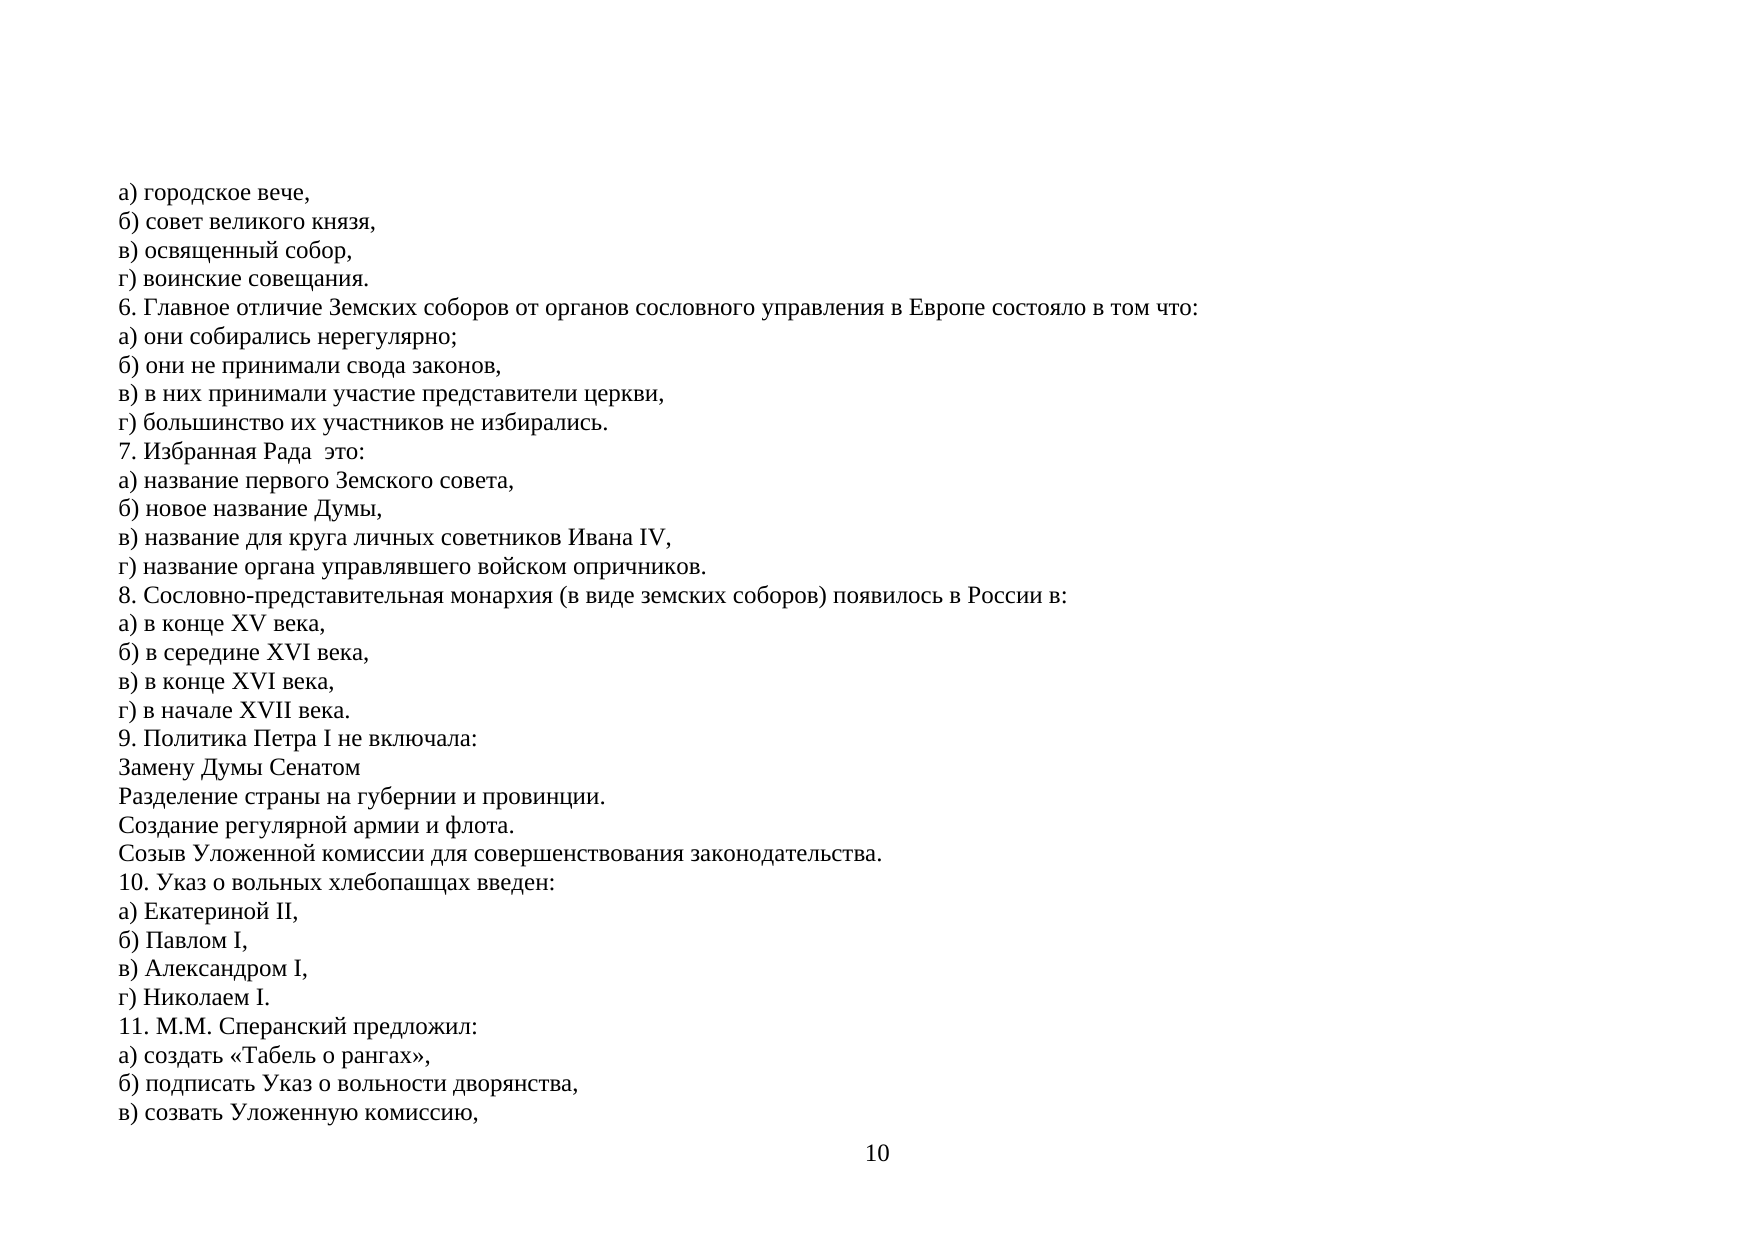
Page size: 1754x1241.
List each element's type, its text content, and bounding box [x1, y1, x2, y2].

text а) создать «Табель о рангах», [118, 1040, 1636, 1068]
text в) Александром I, [118, 953, 1636, 982]
text 10. Указ о вольных хлебопашцах введен: [118, 867, 1636, 896]
text г) в начале XVII века. [118, 695, 1636, 723]
text а) городское вече, [118, 177, 1636, 206]
text в) в них принимали участие представители церкви, [118, 378, 1636, 407]
text г) большинство их участников не избирались. [118, 407, 1636, 436]
text б) они не принимали свода законов, [118, 350, 1636, 378]
text б) подписать Указ о вольности дворянства, [118, 1068, 1636, 1097]
text б) новое название Думы, [118, 493, 1636, 522]
text 8. Сословно-представительная монархия (в виде земских соборов) появилось в России в: [118, 580, 1636, 608]
text 6. Главное отличие Земских соборов от органов сословного управления в Европе состояло в том что: [118, 292, 1636, 321]
text в) в конце XVI века, [118, 666, 1636, 695]
text б) в середине XVI века, [118, 637, 1636, 666]
text а) они собирались нерегулярно; [118, 321, 1636, 350]
text Разделение страны на губернии и провинции. [118, 781, 1636, 810]
text г) Николаем I. [118, 982, 1636, 1011]
text 9. Политика Петра I не включала: [118, 723, 1636, 752]
text а) в конце XV века, [118, 608, 1636, 637]
text Созыв Уложенной комиссии для совершенствования законодательства. [118, 838, 1636, 867]
text Замену Думы Сенатом [118, 752, 1636, 781]
text б) совет великого князя, [118, 206, 1636, 235]
text 11. М.М. Сперанский предложил: [118, 1011, 1636, 1040]
text а) название первого Земского совета, [118, 465, 1636, 493]
text г) название органа управлявшего войском опричников. [118, 551, 1636, 580]
text б) Павлом I, [118, 925, 1636, 953]
text а) Екатериной II, [118, 896, 1636, 925]
text Создание регулярной армии и флота. [118, 810, 1636, 838]
text в) освященный собор, [118, 235, 1636, 263]
text в) созвать Уложенную комиссию, [118, 1097, 1636, 1126]
text в) название для круга личных советников Ивана IV, [118, 522, 1636, 551]
text 7. Избранная Рада это: [118, 436, 1636, 465]
text г) воинские совещания. [118, 263, 1636, 292]
